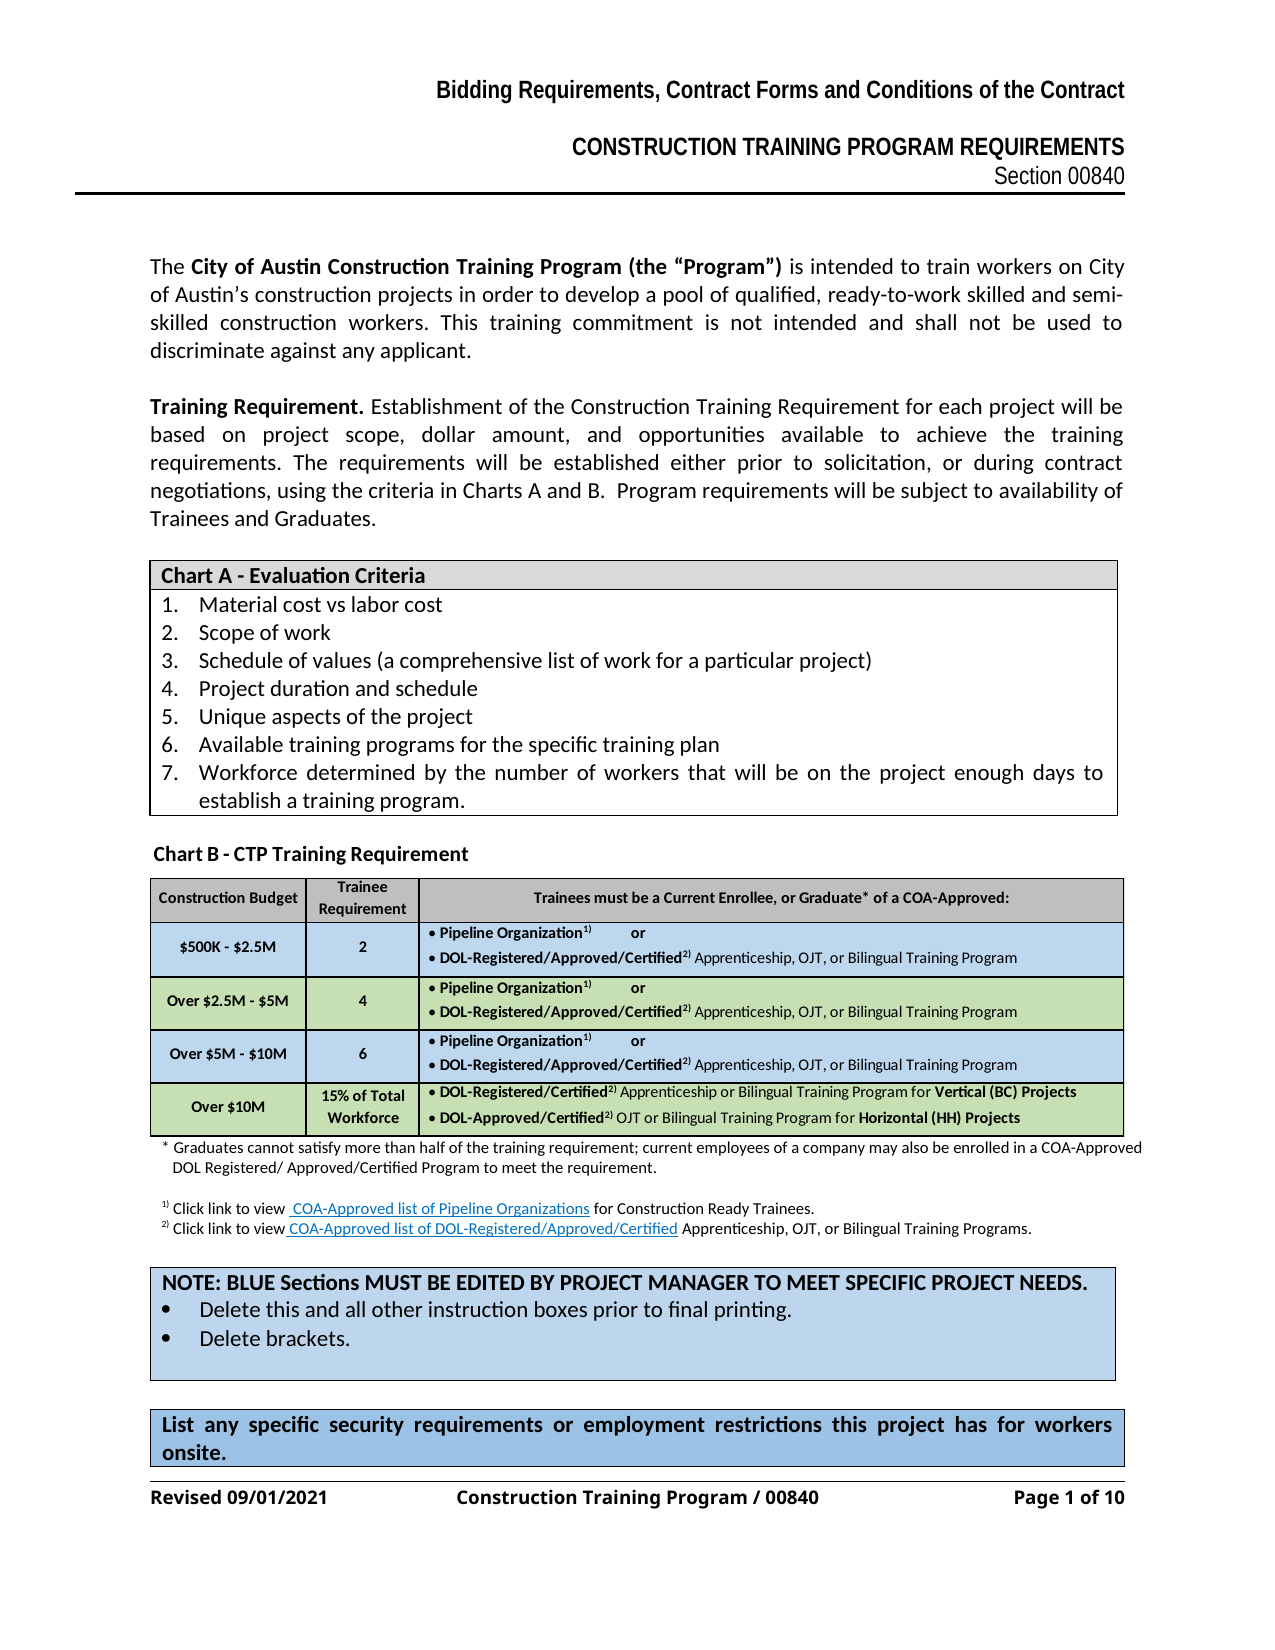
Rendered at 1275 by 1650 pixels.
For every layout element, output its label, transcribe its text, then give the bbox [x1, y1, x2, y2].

table_header List any specific security requirements or employment restrictions this project has for workers onsite. [151, 1410, 1124, 1466]
table_header * Graduates cannot satisfy more than half of the training requirement; current employees of a company may also be enrolled in a COA-Approved DOL Registered/ Approved/Certified Program to meet the requirement. [150, 1137, 1275, 1198]
table_cell Material cost vs labor cost Scope of work Schedule of values (a comprehensive list of work for a particular project) Project duration and schedule Unique aspects of the project Available training programs for the specific training plan Workforce determined by the number of workers that will be on the project enough days to establish a training program. [151, 590, 1117, 814]
text 2) Click link to view COA-Approved list of DOL-Registered/Approved/Certified Apprenticeship, OJT, or Bilingual Training Programs. [150, 1218, 1125, 1238]
table_header Chart A - Evaluation Criteria [151, 561, 1117, 589]
text 1) Click link to view COA-Approved list of Pipeline Organizations for Construction Ready Trainees. [150, 1198, 1125, 1218]
text The City of Austin Construction Training Program (the “Program”) is intended to train workers on City of Austin’s construction projects in order to develop a pool of qualified, ready-to-work skilled and semi-skilled construction workers. This training commitment is not intended and shall not be used to discriminate against any applicant. [150, 252, 1125, 364]
text Training Requirement. Establishment of the Construction Training Requirement for each project will be based on project scope, dollar amount, and opportunities available to achieve the training requirements. The requirements will be established either prior to solicitation, or during contract negotiations, using the criteria in Charts A and B. Program requirements will be subject to availability of Trainees and Graduates. [150, 392, 1125, 532]
table_header NOTE: BLUE Sections MUST BE EDITED BY PROJECT MANAGER TO MEET SPECIFIC PROJECT NEEDS. Delete this and all other instruction boxes prior to final printing. Delete brackets. [151, 1268, 1115, 1380]
